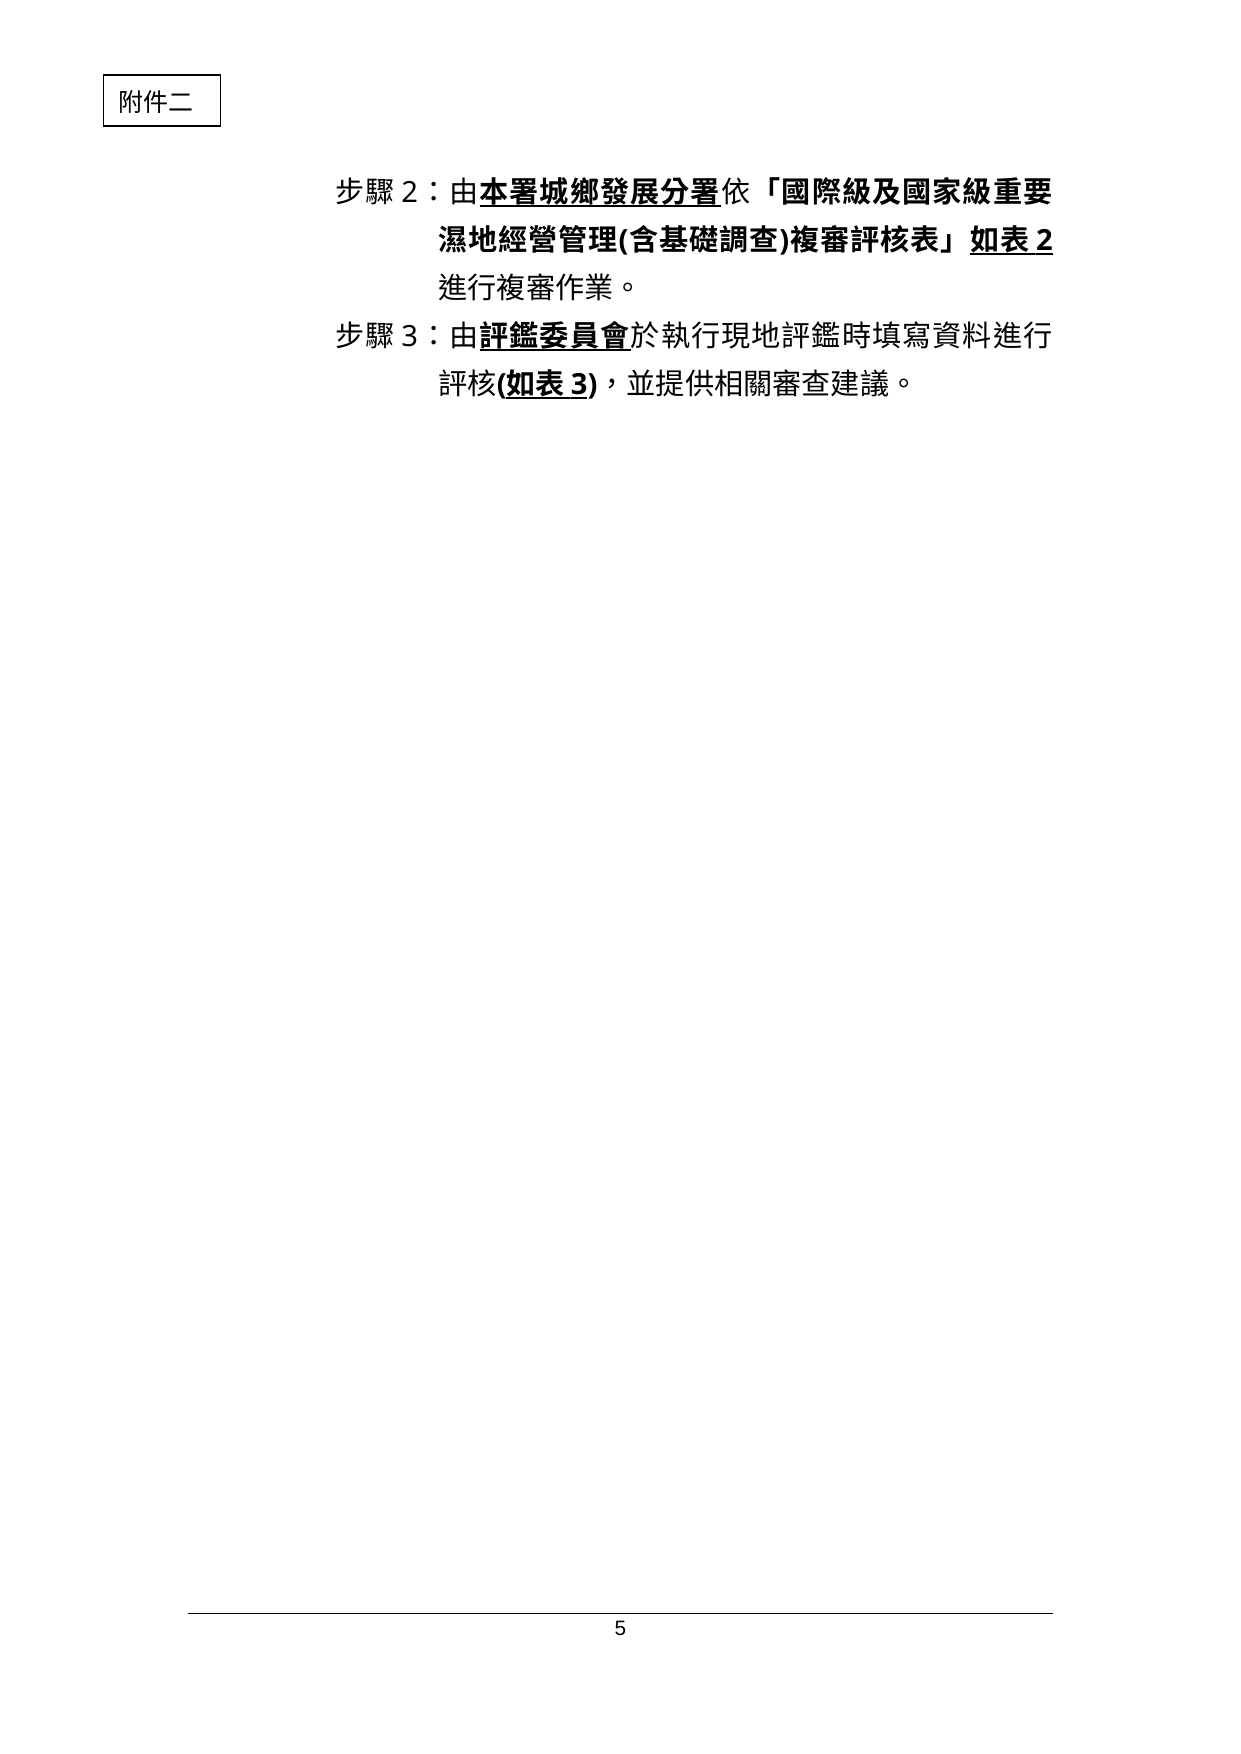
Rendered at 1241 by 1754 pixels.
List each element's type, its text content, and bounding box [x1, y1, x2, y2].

list 步驟3：由評鑑委員會於執行現地評鑑時填寫資料進行評核(如表3)，並提供相關審查建議。 [335, 308, 1053, 404]
list 步驟2：由本署城鄉發展分署依「國際級及國家級重要濕地經營管理(含基礎調查)複審評核表」如表2進行複審作業。 [335, 164, 1053, 308]
